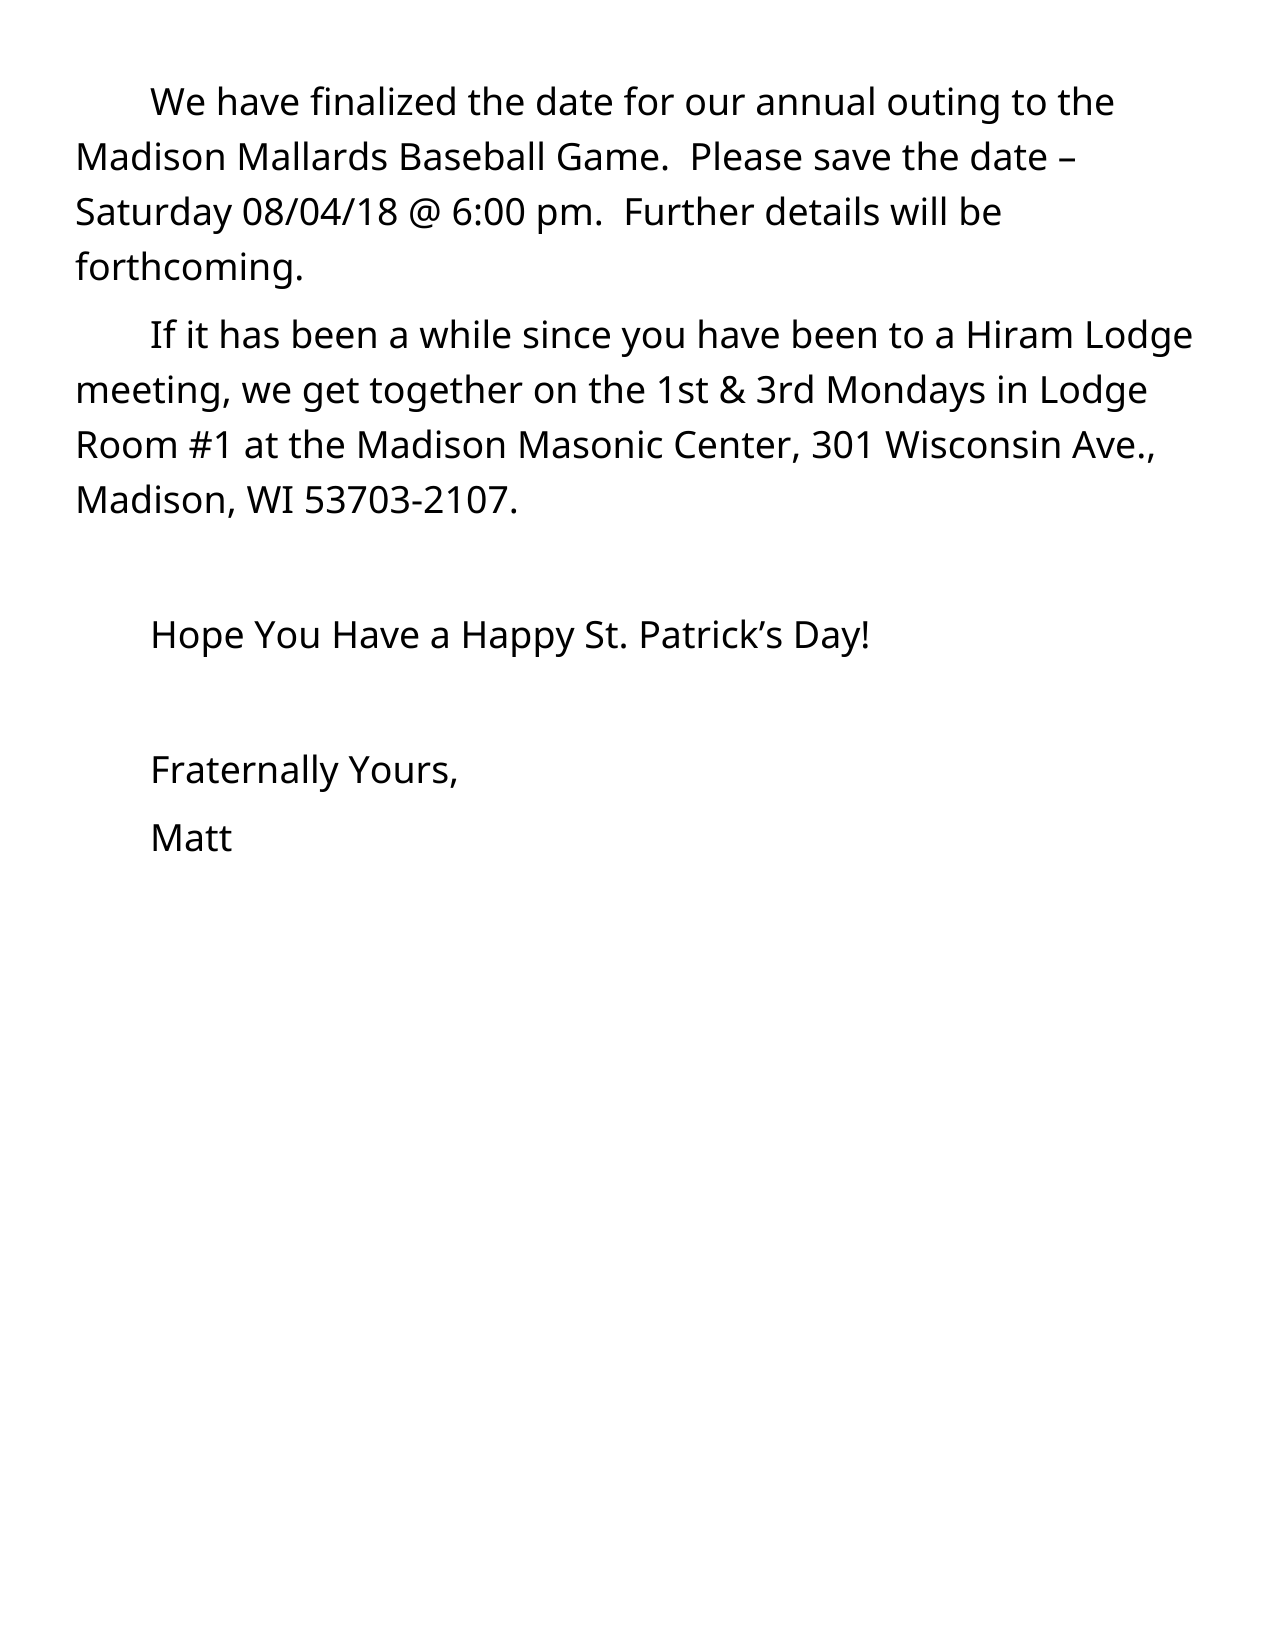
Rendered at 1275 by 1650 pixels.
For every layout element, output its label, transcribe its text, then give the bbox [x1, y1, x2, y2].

text If it has been a while since you have been to a Hiram Lodge meeting, we get together on the 1st & 3rd Mondays in Lodge Room #1 at the Madison Masonic Center, 301 Wisconsin Ave., Madison, WI 53703-2107. [75, 308, 1200, 524]
text Matt [75, 811, 1200, 862]
text We have finalized the date for our annual outing to the Madison Mallards Baseball Game. Please save the date – Saturday 08/04/18 @ 6:00 pm. Further details will be forthcoming. [75, 75, 1200, 291]
text Fraternally Yours, [75, 744, 1200, 795]
text Hope You Have a Happy St. Patrick’s Day! [75, 608, 1200, 659]
